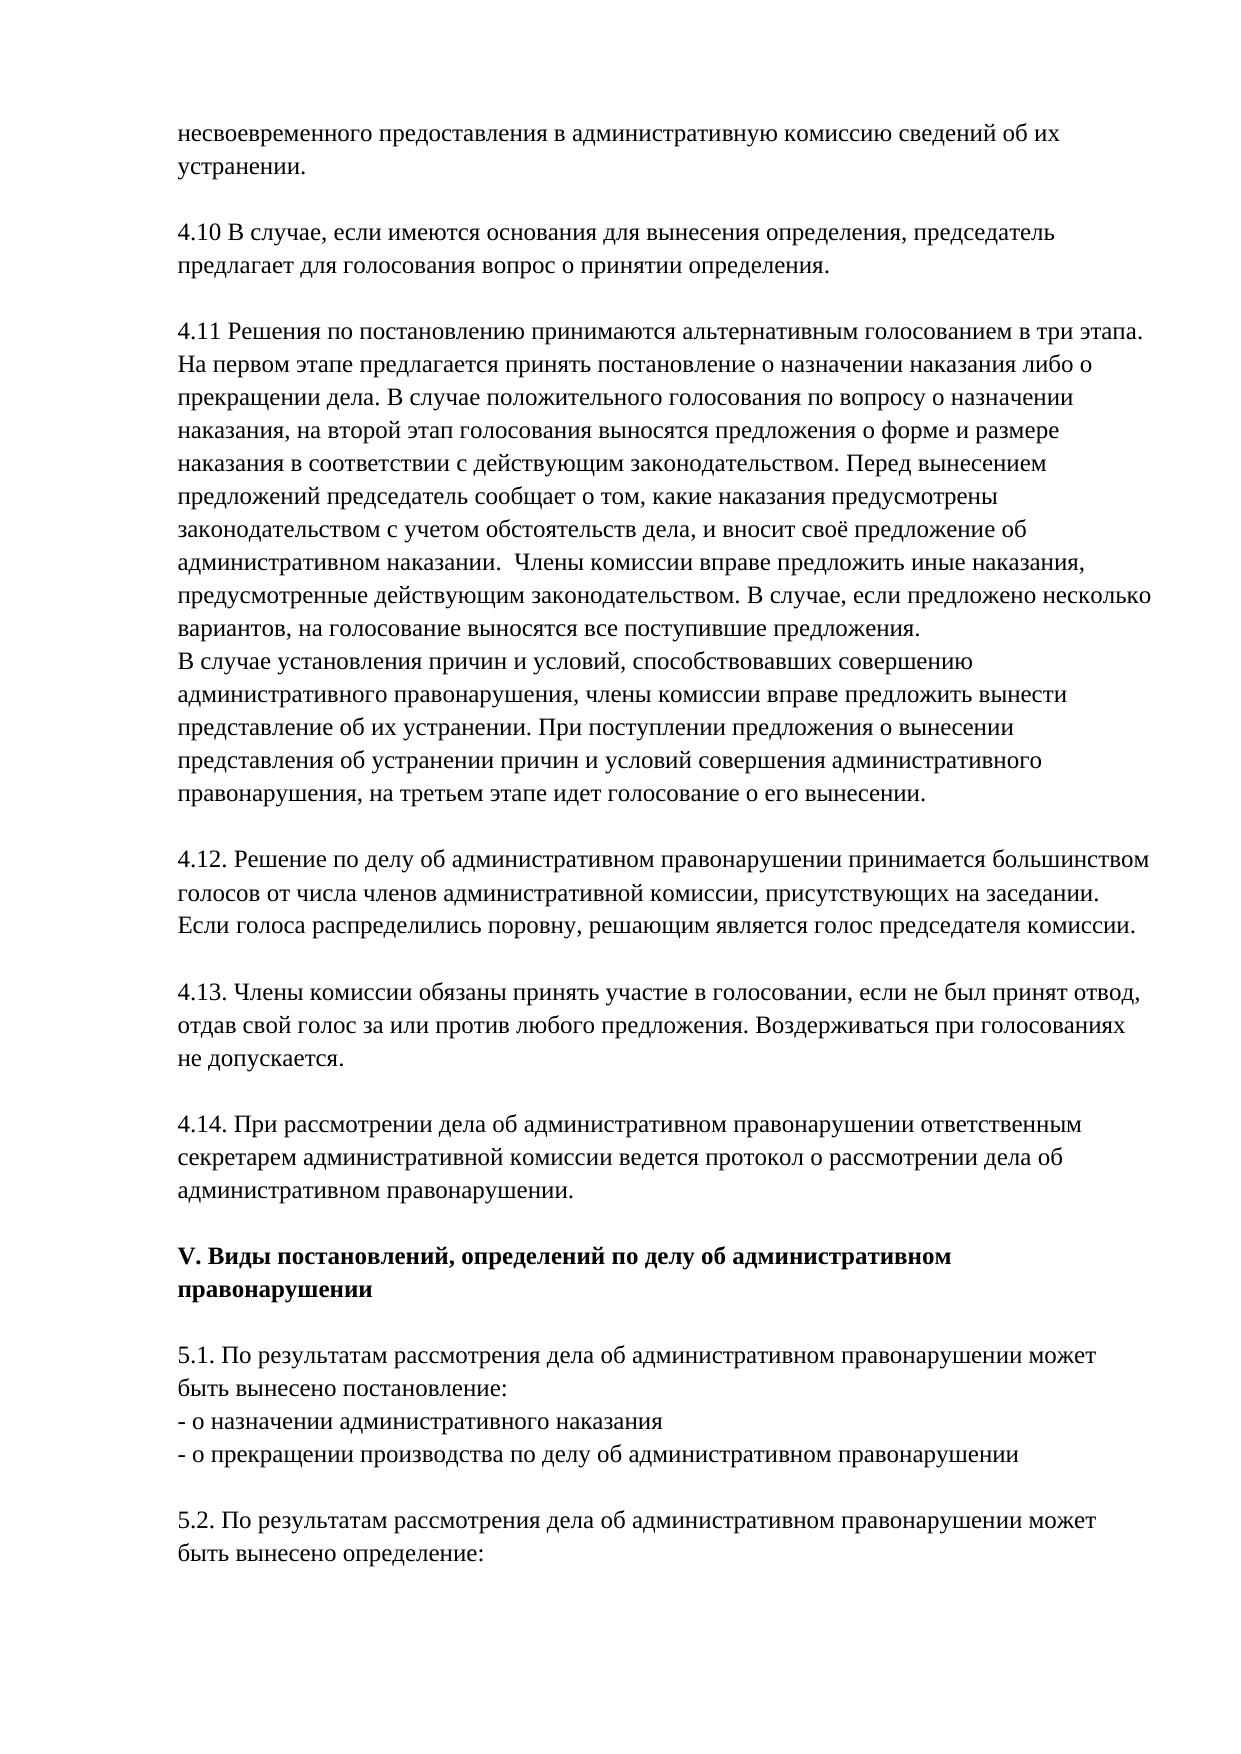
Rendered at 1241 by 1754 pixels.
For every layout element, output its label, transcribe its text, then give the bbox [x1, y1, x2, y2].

text V. Виды постановлений, определений по делу об административном правонарушении [177, 1241, 1152, 1303]
text - о назначении административного наказания [177, 1406, 1152, 1435]
text 5.2. По результатам рассмотрения дела об административном правонарушении может быть вынесено определение: [177, 1505, 1152, 1567]
text 5.1. По результатам рассмотрения дела об административном правонарушении может быть вынесено постановление: [177, 1340, 1152, 1402]
text 4.12. Решение по делу об административном правонарушении принимается большинством голосов от числа членов административной комиссии, присутствующих на заседании. Если голоса распределились поровну, решающим является голос председателя комиссии. [177, 844, 1152, 939]
text 4.10 В случае, если имеются основания для вынесения определения, председатель предлагает для голосования вопрос о принятии определения. [177, 217, 1152, 279]
text 4.13. Члены комиссии обязаны принять участие в голосовании, если не был принят отвод, отдав свой голос за или против любого предложения. Воздерживаться при голосованиях не допускается. [177, 977, 1152, 1071]
text - о прекращении производства по делу об административном правонарушении [177, 1439, 1152, 1468]
text В случае установления причин и условий, способствовавших совершению административного правонарушения, члены комиссии вправе предложить вынести представление об их устранении. При поступлении предложения о вынесении представления об устранении причин и условий совершения административного правонарушения, на третьем этапе идет голосование о его вынесении. [177, 646, 1152, 807]
text 4.11 Решения по постановлению принимаются альтернативным голосованием в три этапа. На первом этапе предлагается принять постановление о назначении наказания либо о прекращении дела. В случае положительного голосования по вопросу о назначении наказания, на второй этап голосования выносятся предложения о форме и размере наказания в соответствии с действующим законодательством. Перед вынесением предложений председатель сообщает о том, какие наказания предусмотрены законодательством с учетом обстоятельств дела, и вносит своё предложение об административном наказании. Члены комиссии вправе предложить иные наказания, предусмотренные действующим законодательством. В случае, если предложено несколько вариантов, на голосование выносятся все поступившие предложения. [177, 316, 1152, 642]
text 4.14. При рассмотрении дела об административном правонарушении ответственным секретарем административной комиссии ведется протокол о рассмотрении дела об административном правонарушении. [177, 1109, 1152, 1203]
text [177, 118, 1152, 180]
